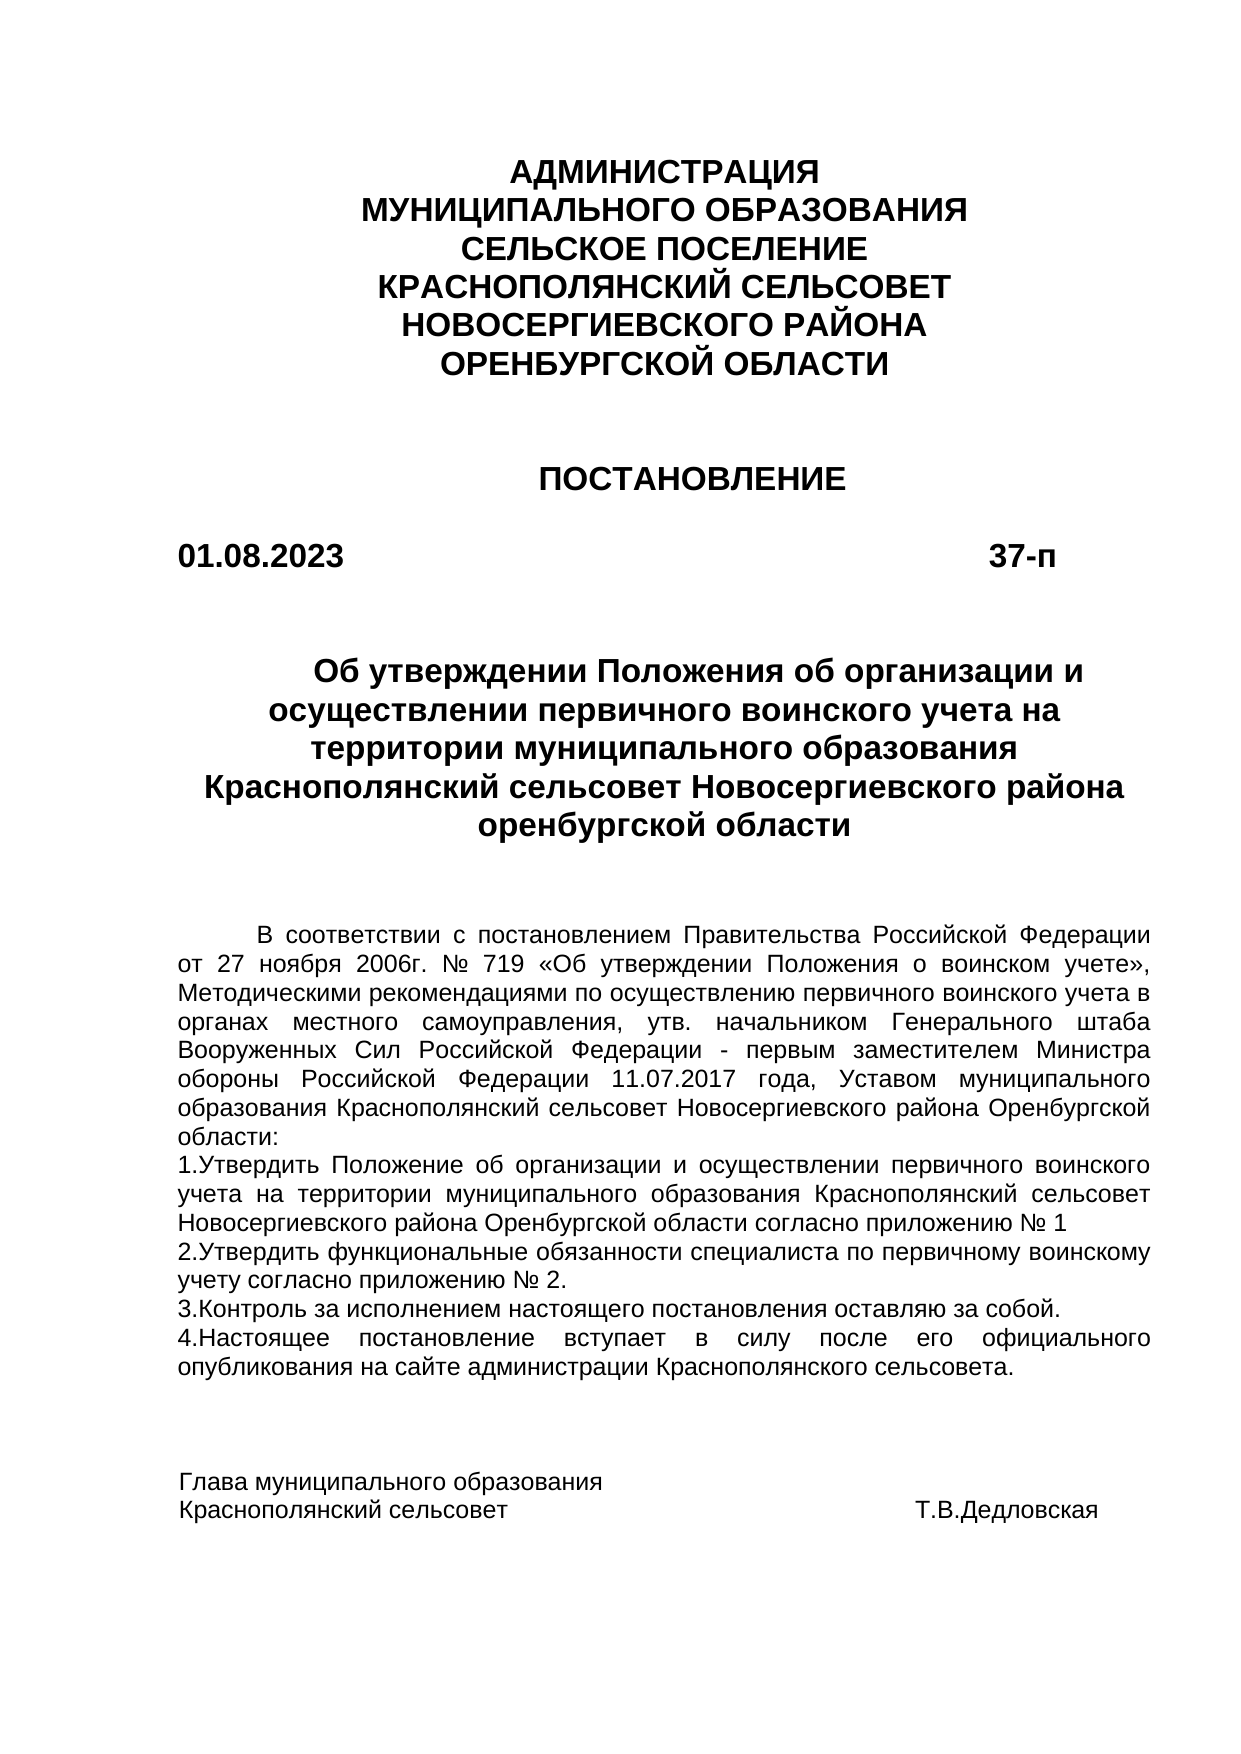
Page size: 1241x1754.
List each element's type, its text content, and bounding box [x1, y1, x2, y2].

text 3.Контроль за исполнением настоящего постановления оставляю за собой. [177, 1294, 1152, 1323]
text КРАСНОПОЛЯНСКИЙ СЕЛЬСОВЕТ [177, 267, 1152, 305]
text 4.Настоящее постановление вступает в силу после его официального опубликования на сайте администрации Краснополянского сельсовета. [177, 1323, 1152, 1380]
text Глава муниципального образования [177, 1467, 1152, 1495]
text СЕЛЬСКОЕ ПОСЕЛЕНИЕ [177, 228, 1152, 267]
text ПОСТАНОВЛЕНИЕ [177, 459, 1152, 498]
text НОВОСЕРГИЕВСКОГО РАЙОНА [177, 305, 1152, 344]
text 01.08.2023 37-п [177, 536, 1152, 574]
text АДМИНИСТРАЦИЯ [177, 152, 1152, 190]
text ОРЕНБУРГСКОЙ ОБЛАСТИ [177, 344, 1152, 382]
text 1.Утвердить Положение об организации и осуществлении первичного воинского учета на территории муниципального образования Краснополянский сельсовет Новосергиевского района Оренбургской области согласно приложению № 1 [177, 1150, 1152, 1237]
text Краснополянский сельсовет Т.В.Дедловская [177, 1495, 1152, 1524]
text МУНИЦИПАЛЬНОГО ОБРАЗОВАНИЯ [177, 190, 1152, 228]
text В соответствии с постановлением Правительства Российской Федерации от 27 ноября 2006г. № 719 «Об утверждении Положения о воинском учете», Методическими рекомендациями по осуществлению первичного воинского учета в органах местного самоуправления, утв. начальником Генерального штаба Вооруженных Сил Российской Федерации - первым заместителем Министра обороны Российской Федерации 11.07.2017 года, Уставом муниципального образования Краснополянский сельсовет Новосергиевского района Оренбургской области: [177, 920, 1152, 1150]
text Об утверждении Положения об организации и осуществлении первичного воинского учета на территории муниципального образования Краснополянский сельсовет Новосергиевского района оренбургской области [177, 651, 1152, 843]
text 2.Утвердить функциональные обязанности специалиста по первичному воинскому учету согласно приложению № 2. [177, 1237, 1152, 1294]
